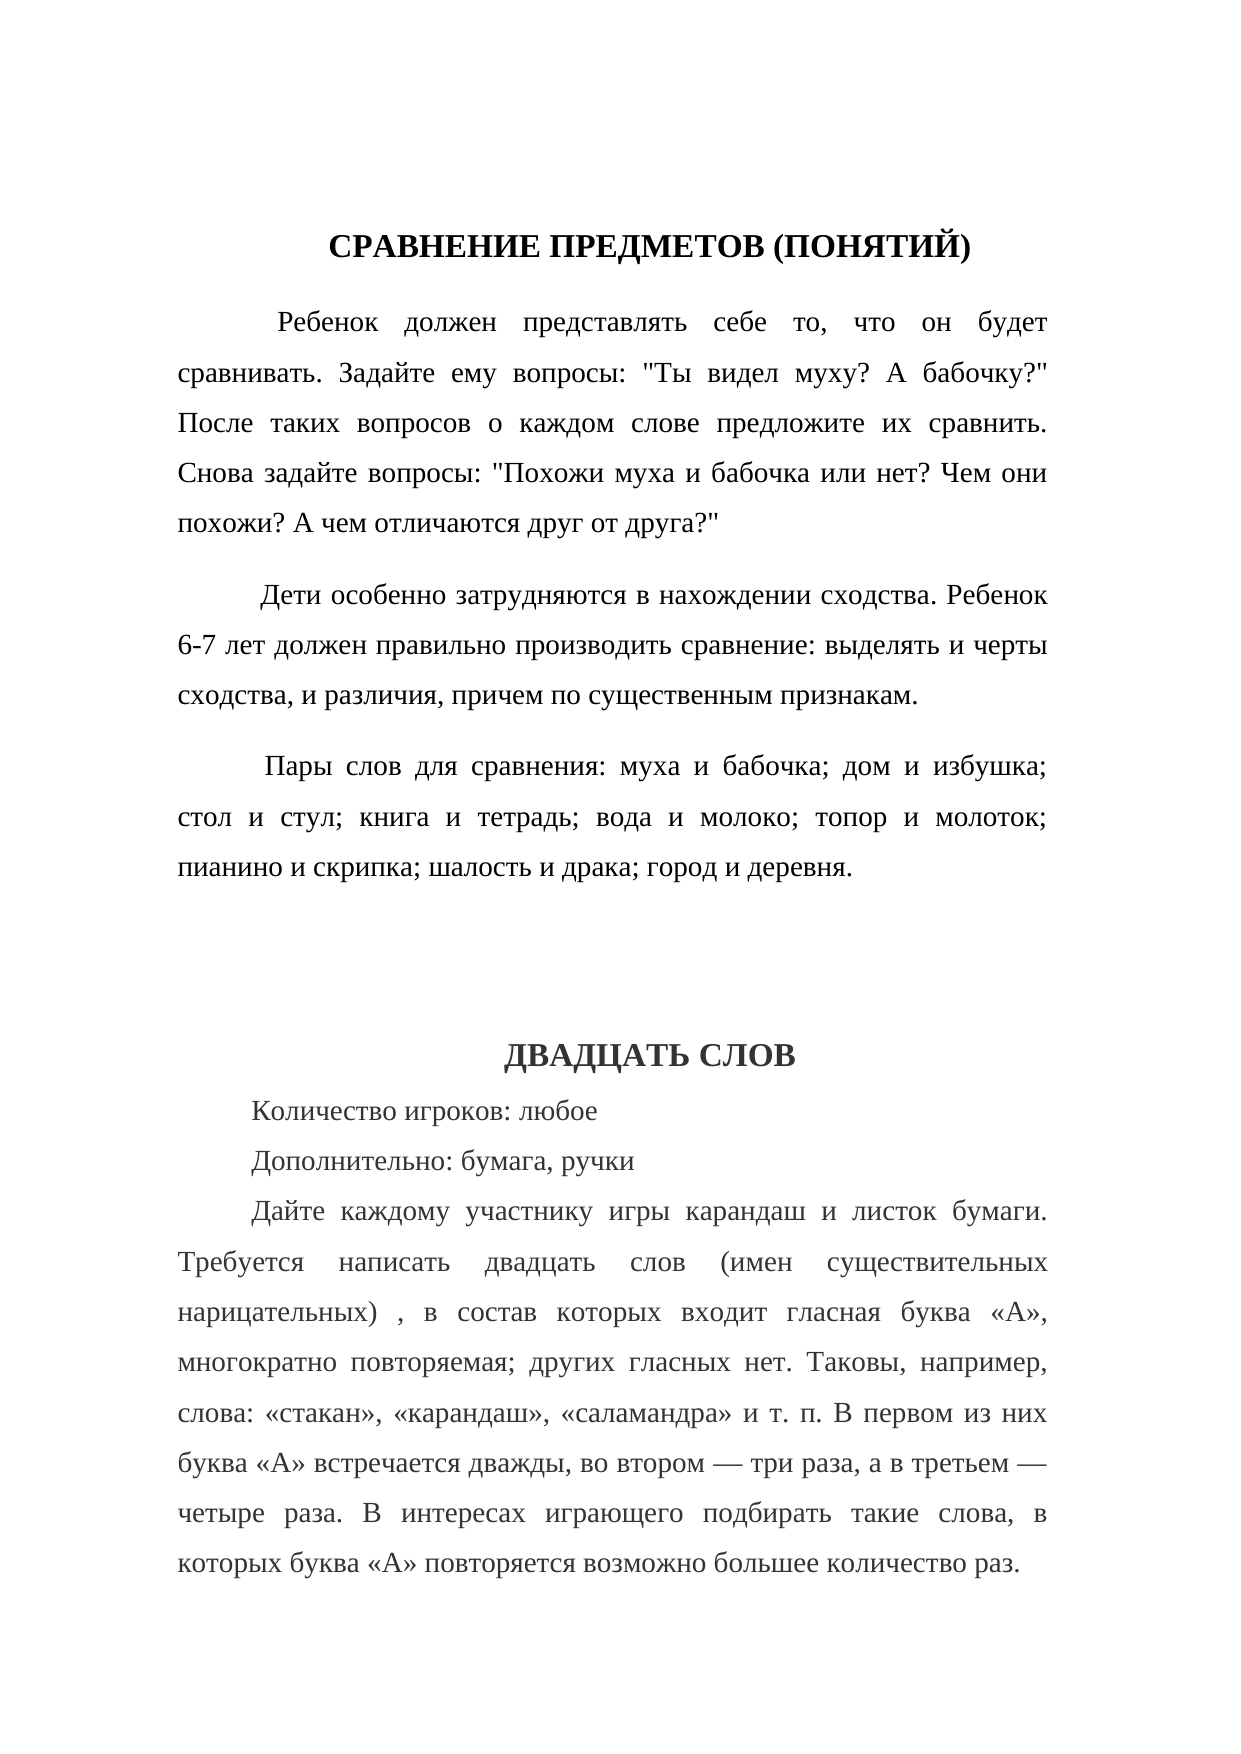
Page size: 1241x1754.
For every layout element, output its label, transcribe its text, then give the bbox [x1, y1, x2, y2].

text Дополнительно: бумага, ручки [177, 1143, 1048, 1177]
text Количество игроков: любое [177, 1093, 1048, 1126]
text ДВАДЦАТЬ СЛОВ [177, 1035, 1048, 1074]
text Дайте каждому участнику игры карандаш и листок бумаги. Требуется написать двадцать слов (имен существительных нарицательных) , в состав которых входит гласная буква «А», многократно повторяемая; других гласных нет. Таковы, например, слова: «стакан», «карандаш», «саламандра» и т. п. В первом из них буква «А» встречается дважды, во втором — три раза, а в третьем — четыре раза. В интересах играющего подбирать такие слова, в которых буква «А» повторяется возможно большее количество раз. [177, 1193, 1048, 1579]
text СРАВНЕНИЕ ПРЕДМЕТОВ (ПОНЯТИЙ) [177, 226, 1048, 264]
text Ребенок должен представлять себе то, что он будет сравнивать. Задайте ему вопросы: "Ты видел муху? А бабочку?" После таких вопросов о каждом слове предложите их сравнить. Снова задайте вопросы: "Похожи муха и бабочка или нет? Чем они похожи? А чем отличаются друг от друга?" [177, 304, 1048, 539]
text Пары слов для сравнения: муха и бабочка; дом и избушка; стол и стул; книга и тетрадь; вода и молоко; топор и молоток; пианино и скрипка; шалость и драка; город и деревня. [177, 748, 1048, 883]
text Дети особенно затрудняются в нахождении сходства. Ребенок 6-7 лет должен правильно производить сравнение: выделять и черты сходства, и различия, причем по существенным признакам. [177, 577, 1048, 711]
